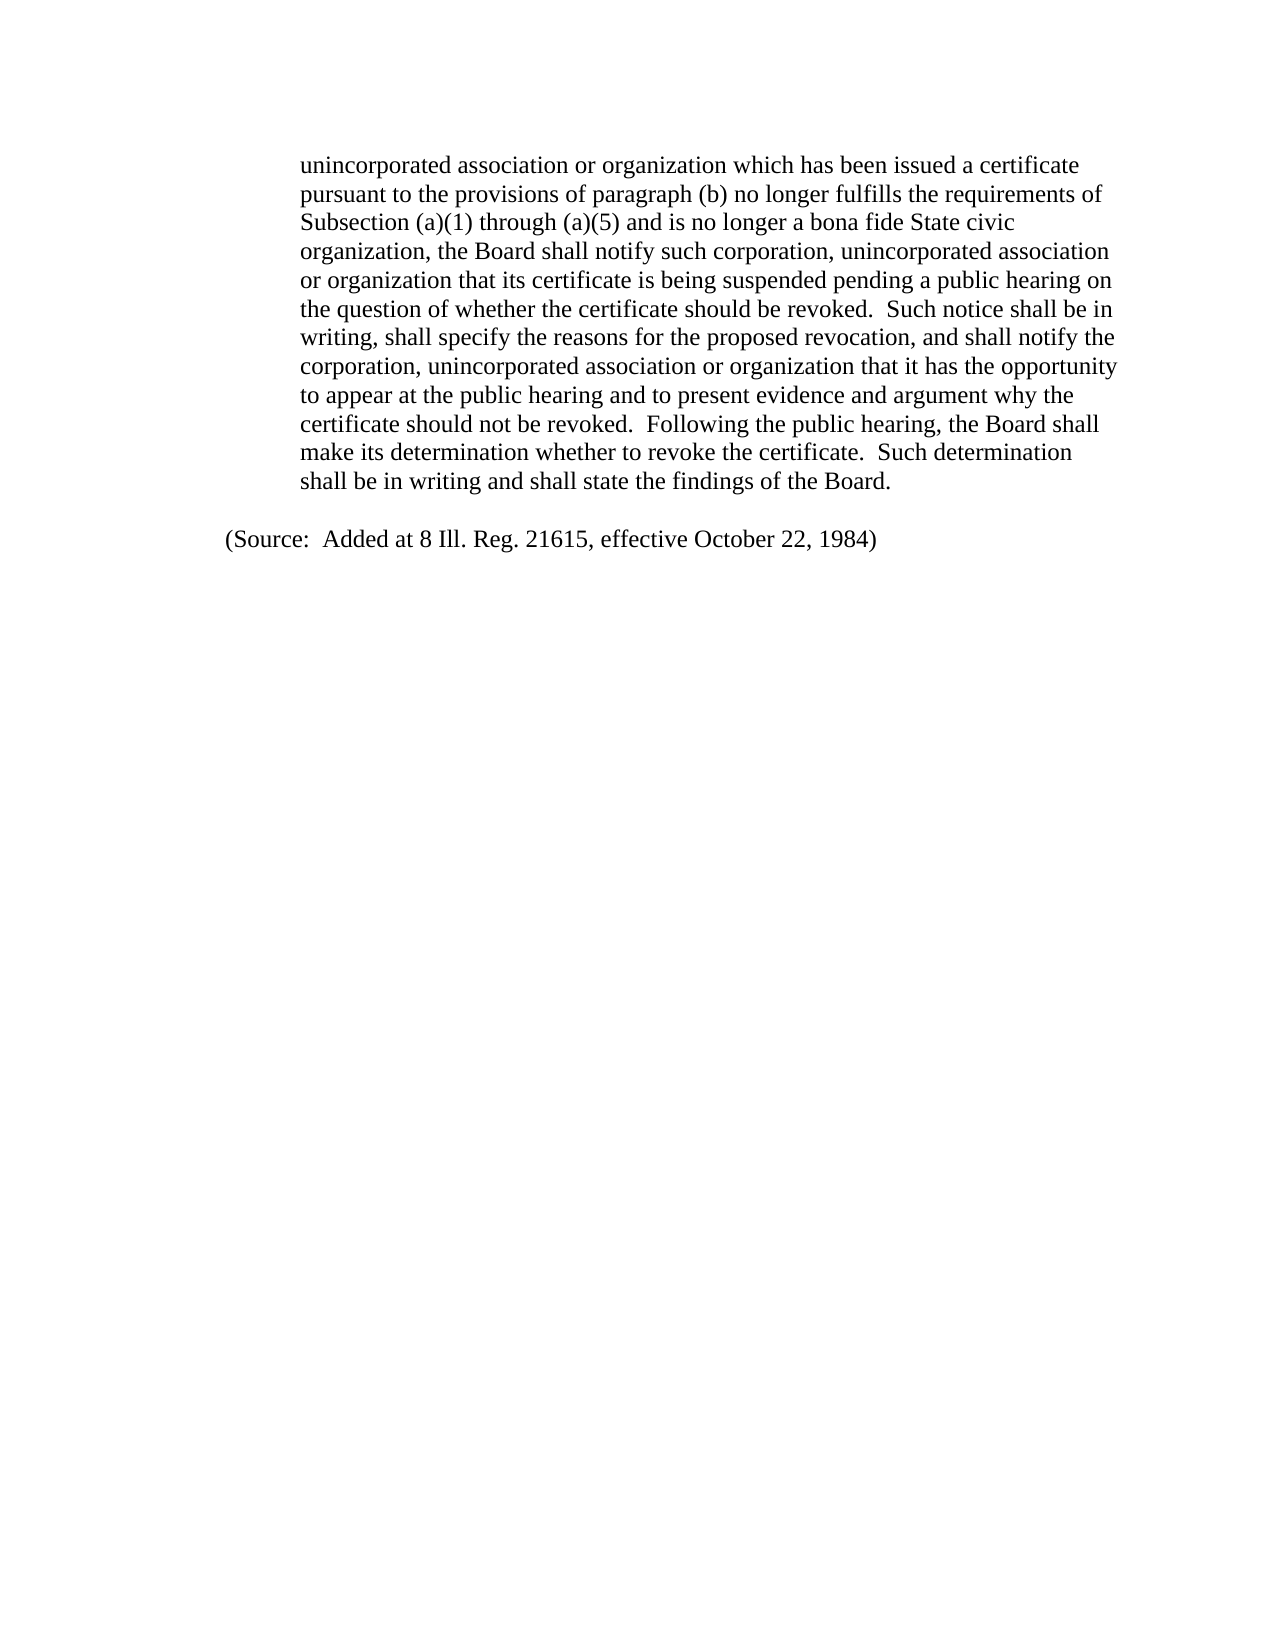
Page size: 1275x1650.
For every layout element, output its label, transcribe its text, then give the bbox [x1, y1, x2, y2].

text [225, 150, 1125, 495]
text (Source: Added at 8 Ill. Reg. 21615, effective October 22, 1984) [225, 524, 1125, 552]
